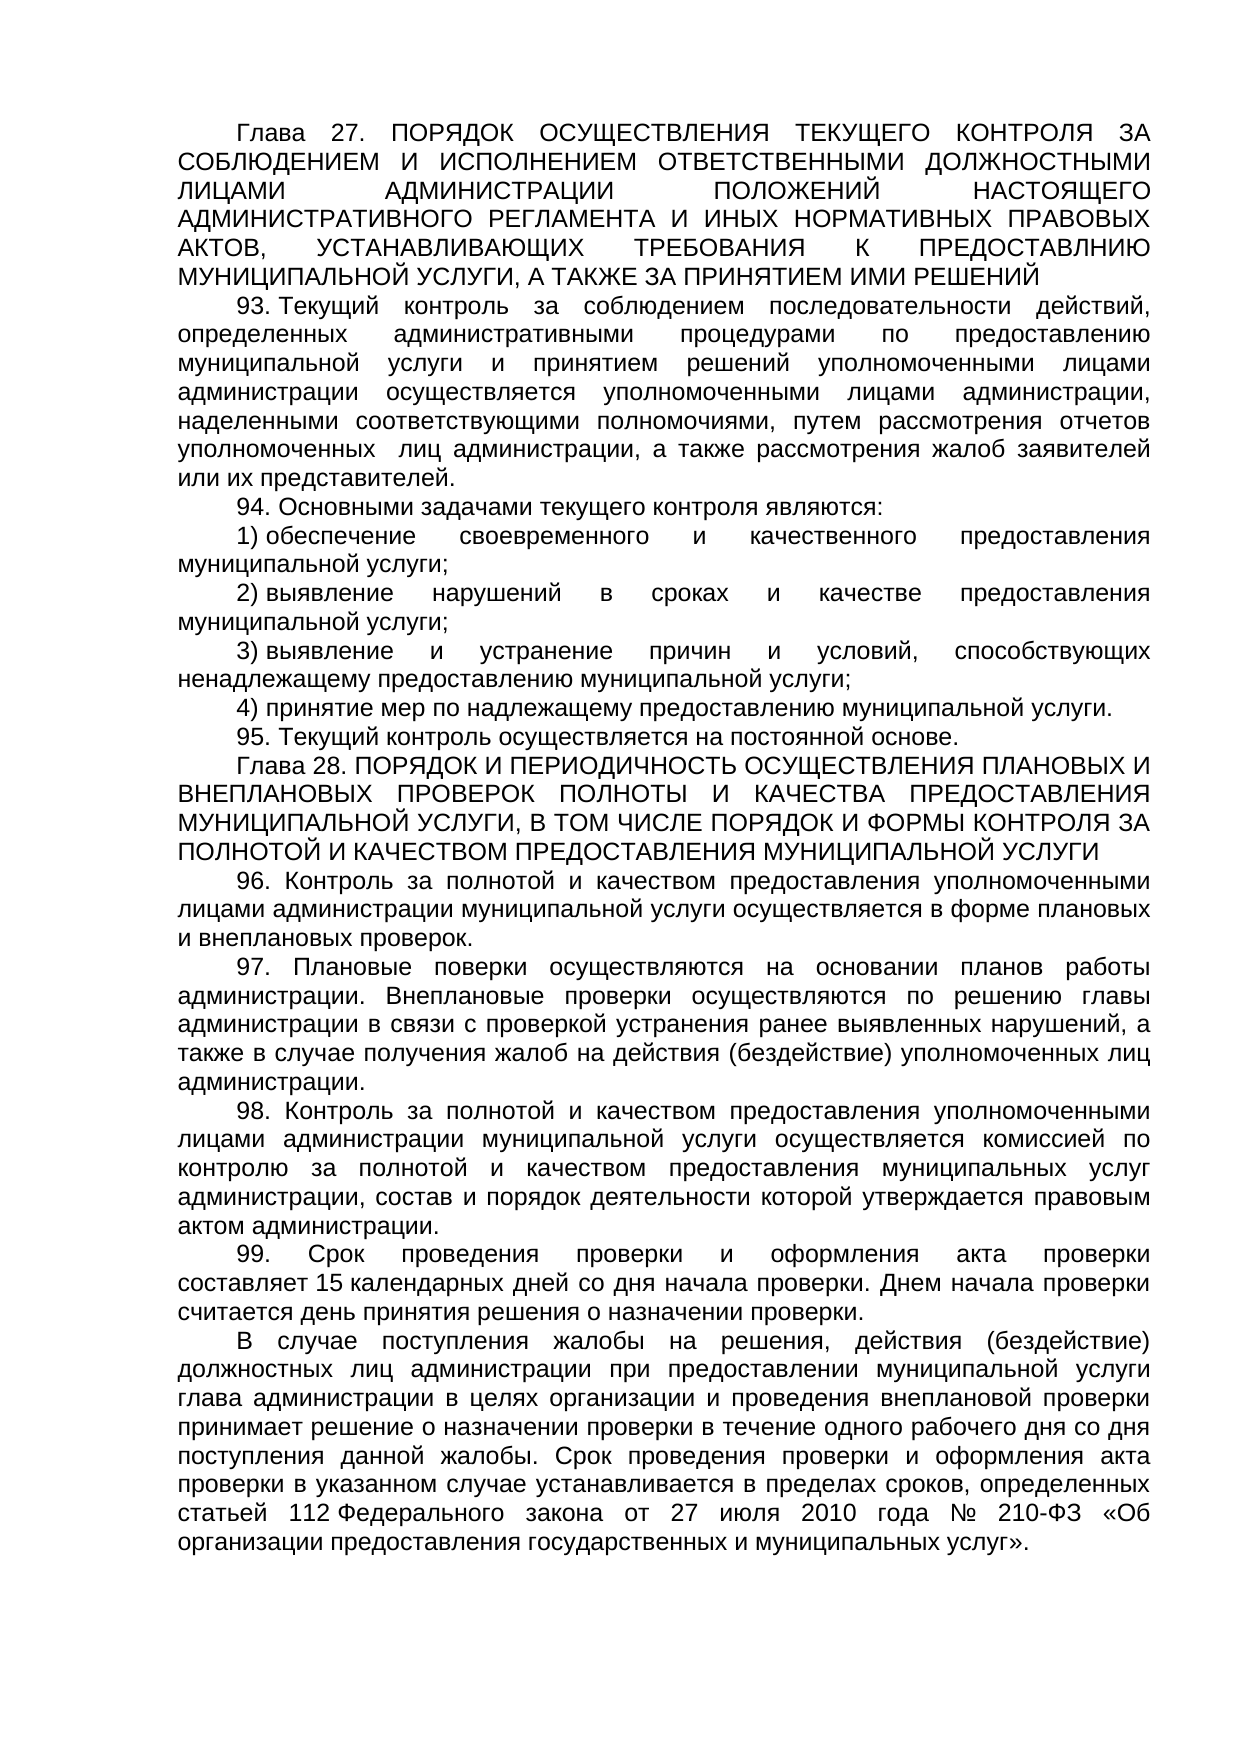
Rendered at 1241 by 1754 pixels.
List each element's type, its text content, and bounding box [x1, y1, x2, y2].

text 4) принятие мер по надлежащему предоставлению муниципальной услуги. [177, 693, 1152, 722]
text Глава 27. ПОРЯДОК ОСУЩЕСТВЛЕНИЯ ТЕКУЩЕГО КОНТРОЛЯ ЗА СОБЛЮДЕНИЕМ И ИСПОЛНЕНИЕМ ОТВЕТСТВЕННЫМИ ДОЛЖНОСТНЫМИ ЛИЦАМИ АДМИНИСТРАЦИИ ПОЛОЖЕНИЙ НАСТОЯЩЕГО АДМИНИСТРАТИВНОГО РЕГЛАМЕНТА И ИНЫХ НОРМАТИВНЫХ ПРАВОВЫХ АКТОВ, УСТАНАВЛИВАЮЩИХ ТРЕБОВАНИЯ К ПРЕДОСТАВЛНИЮ МУНИЦИПАЛЬНОЙ УСЛУГИ, А ТАКЖЕ ЗА ПРИНЯТИЕМ ИМИ РЕШЕНИЙ [177, 118, 1152, 291]
text 3) выявление и устранение причин и условий, способствующих ненадлежащему предоставлению муниципальной услуги; [177, 636, 1152, 693]
text 1) обеспечение своевременного и качественного предоставления муниципальной услуги; [177, 521, 1152, 578]
text 93. Текущий контроль за соблюдением последовательности действий, определенных административными процедурами по предоставлению муниципальной услуги и принятием решений уполномоченными лицами администрации осуществляется уполномоченными лицами администрации, наделенными соответствующими полномочиями, путем рассмотрения отчетов уполномоченных лиц администрации, а также рассмотрения жалоб заявителей или их представителей. [177, 291, 1152, 492]
text 95. Текущий контроль осуществляется на постоянной основе. [177, 722, 1152, 751]
text 98. Контроль за полнотой и качеством предоставления уполномоченными лицами администрации муниципальной услуги осуществляется комиссией по контролю за полнотой и качеством предоставления муниципальных услуг администрации, состав и порядок деятельности которой утверждается правовым актом администрации. [177, 1096, 1152, 1239]
text 99. Срок проведения проверки и оформления акта проверки составляет 15 календарных дней со дня начала проверки. Днем начала проверки считается день принятия решения о назначении проверки. [177, 1239, 1152, 1326]
text В случае поступления жалобы на решения, действия (бездействие) должностных лиц администрации при предоставлении муниципальной услуги глава администрации в целях организации и проведения внеплановой проверки принимает решение о назначении проверки в течение одного рабочего дня со дня поступления данной жалобы. Срок проведения проверки и оформления акта проверки в указанном случае устанавливается в пределах сроков, определенных статьей 112 Федерального закона от 27 июля 2010 года № 210-ФЗ «Об организации предоставления государственных и муниципальных услуг». [177, 1326, 1152, 1556]
text 97. Плановые поверки осуществляются на основании планов работы администрации. Внеплановые проверки осуществляются по решению главы администрации в связи с проверкой устранения ранее выявленных нарушений, а также в случае получения жалоб на действия (бездействие) уполномоченных лиц администрации. [177, 952, 1152, 1096]
text Глава 28. ПОРЯДОК И ПЕРИОДИЧНОСТЬ ОСУЩЕСТВЛЕНИЯ ПЛАНОВЫХ И ВНЕПЛАНОВЫХ ПРОВЕРОК ПОЛНОТЫ И КАЧЕСТВА ПРЕДОСТАВЛЕНИЯ МУНИЦИПАЛЬНОЙ УСЛУГИ, В ТОМ ЧИСЛЕ ПОРЯДОК И ФОРМЫ КОНТРОЛЯ ЗА ПОЛНОТОЙ И КАЧЕСТВОМ ПРЕДОСТАВЛЕНИЯ МУНИЦИПАЛЬНОЙ УСЛУГИ [177, 751, 1152, 866]
text 2) выявление нарушений в сроках и качестве предоставления муниципальной услуги; [177, 578, 1152, 636]
text 94. Основными задачами текущего контроля являются: [177, 492, 1152, 521]
text 96. Контроль за полнотой и качеством предоставления уполномоченными лицами администрации муниципальной услуги осуществляется в форме плановых и внеплановых проверок. [177, 866, 1152, 952]
